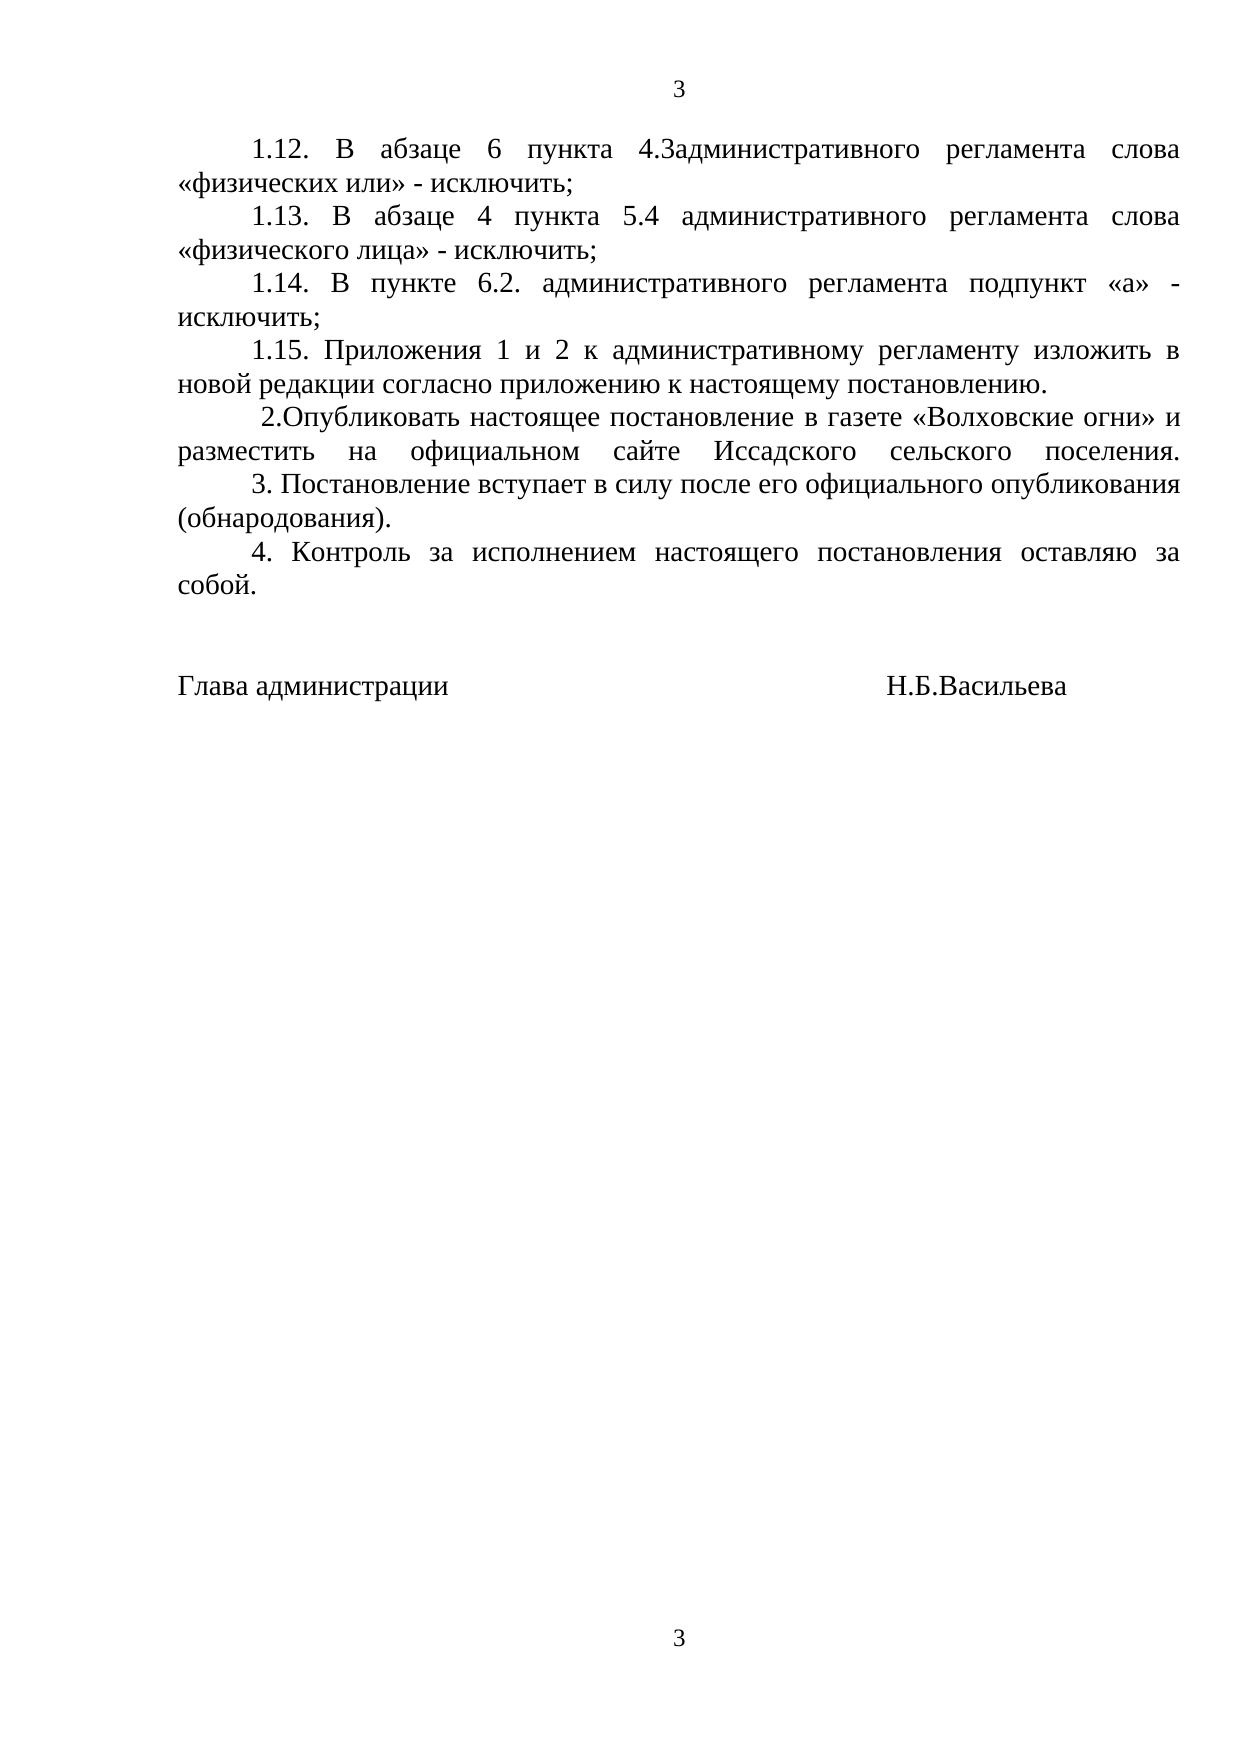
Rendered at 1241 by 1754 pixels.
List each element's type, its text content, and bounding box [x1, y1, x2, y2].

text 1.12. В абзаце 6 пункта 4.3административного регламента слова «физических или» - исключить; [177, 131, 1181, 198]
text 2.Опубликовать настоящее постановление в газете «Волховские огни» и разместить на официальном сайте Иссадского сельского поселения. 3. Постановление вступает в силу после его официального опубликования (обнародования). [177, 399, 1181, 534]
text 4. Контроль за исполнением настоящего постановления оставляю за собой. [177, 534, 1181, 601]
text 1.13. В абзаце 4 пункта 5.4 административного регламента слова «физического лица» - исключить; [177, 198, 1181, 265]
text 1.14. В пункте 6.2. административного регламента подпункт «а» - исключить; [177, 265, 1181, 332]
text 1.15. Приложения 1 и 2 к административному регламенту изложить в новой редакции согласно приложению к настоящему постановлению. [177, 332, 1181, 399]
text Глава администрации Н.Б.Васильева [177, 668, 1181, 701]
